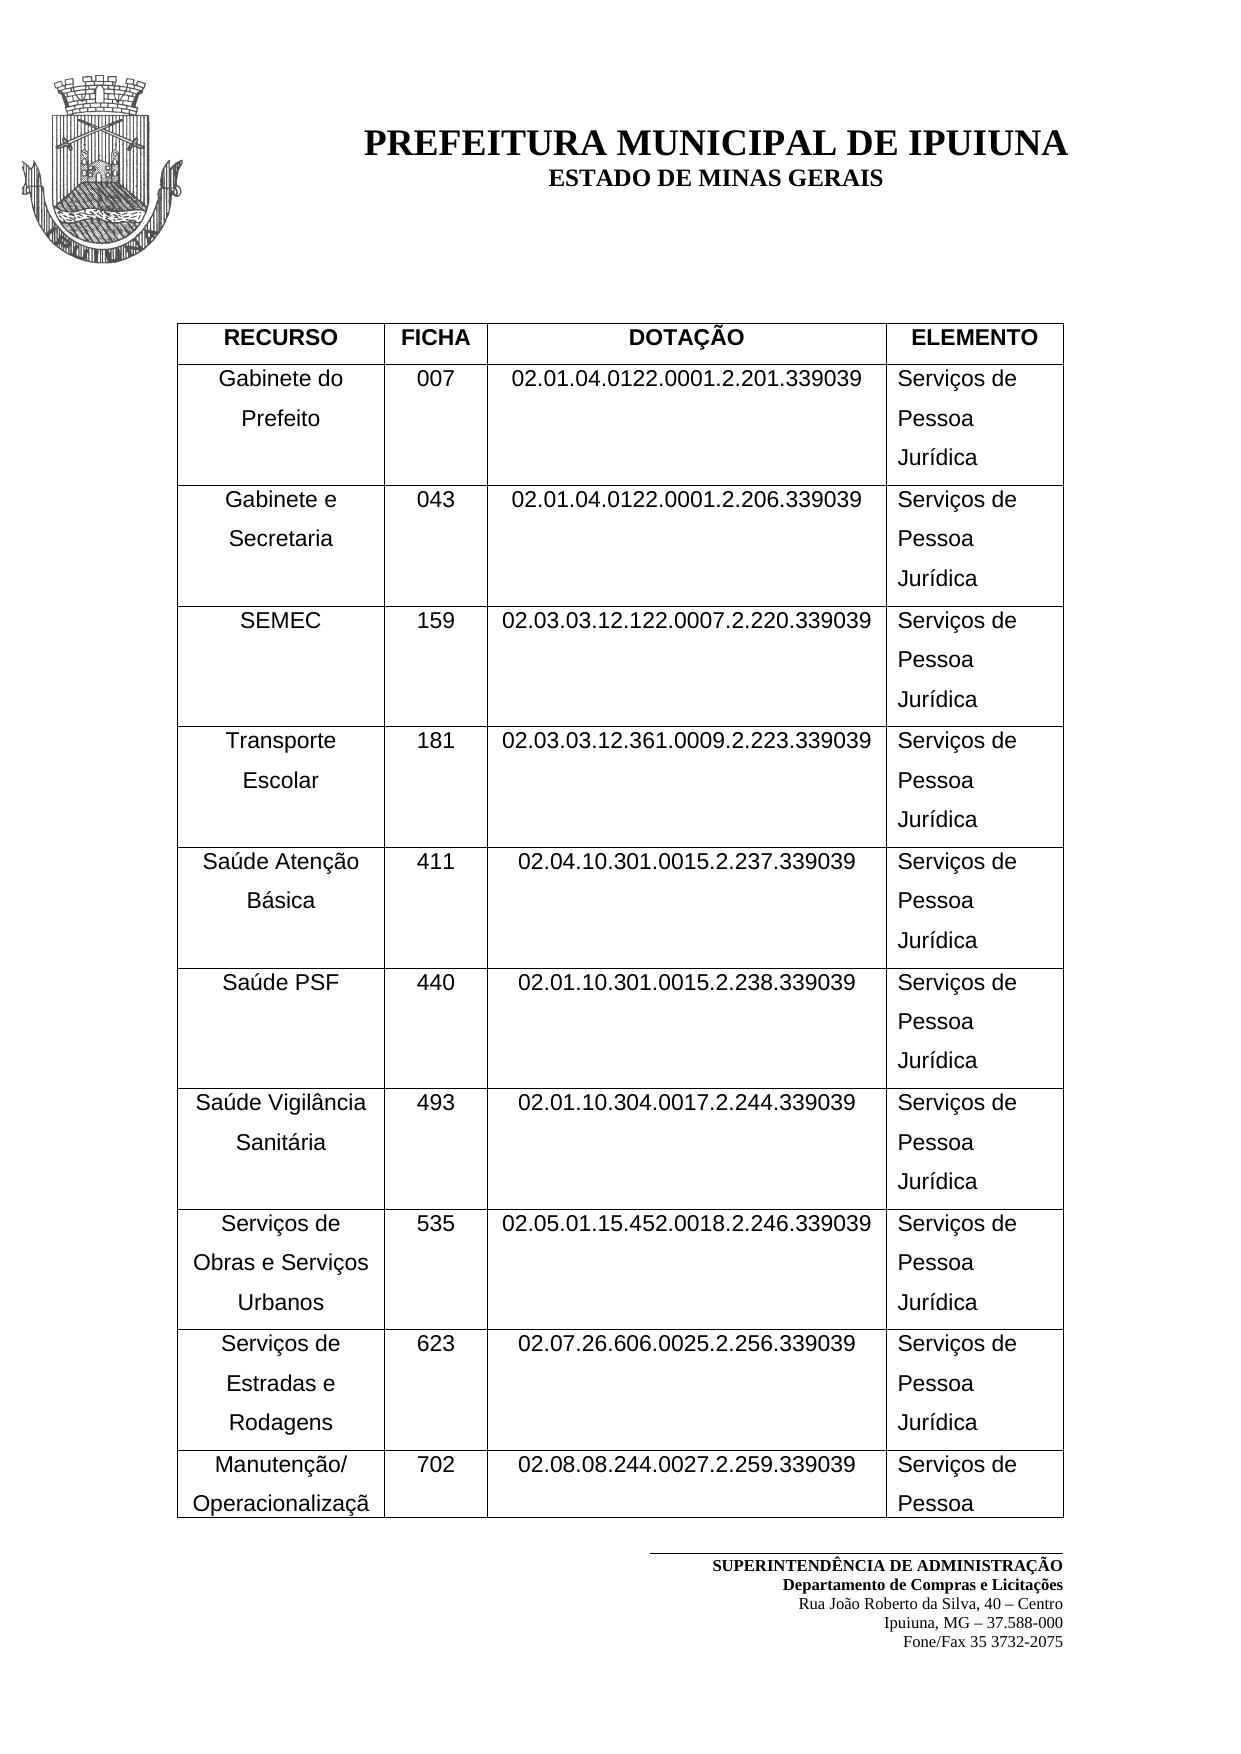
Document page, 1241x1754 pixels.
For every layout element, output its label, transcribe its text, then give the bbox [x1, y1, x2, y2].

table_cell 440 [385, 969, 487, 1088]
table_cell 02.08.08.244.0027.2.259.339039 [488, 1451, 886, 1517]
table_header ELEMENTO [887, 324, 1063, 364]
table_cell Serviços de Obras e Serviços Urbanos [178, 1210, 384, 1329]
table_cell 043 [385, 486, 487, 606]
table_cell Saúde Atenção Básica [178, 848, 384, 967]
table_cell Serviços de Pessoa Jurídica [887, 969, 1063, 1088]
table_cell 02.04.10.301.0015.2.237.339039 [488, 848, 886, 967]
picture [21, 73, 183, 268]
table_cell Transporte Escolar [178, 727, 384, 847]
table_cell Manutenção/Operacionalização do CRAS [178, 1451, 384, 1517]
table_cell Gabinete do Prefeito [178, 365, 384, 485]
table_cell 02.01.10.301.0015.2.238.339039 [488, 969, 886, 1088]
table_cell Serviços de Estradas e Rodagens [178, 1330, 384, 1450]
table_cell Serviços de Pessoa Jurídica [887, 607, 1063, 726]
table_cell 02.03.03.12.361.0009.2.223.339039 [488, 727, 886, 847]
table_cell Saúde Vigilância Sanitária [178, 1089, 384, 1209]
table_cell Serviços de Pessoa Jurídica [887, 486, 1063, 606]
table_cell 535 [385, 1210, 487, 1329]
table_cell 411 [385, 848, 487, 967]
table_header RECURSO [178, 324, 384, 364]
table_cell 702 [385, 1451, 487, 1517]
table_cell 623 [385, 1330, 487, 1450]
table_cell Serviços de Pessoa Jurídica [887, 848, 1063, 967]
table_cell SEMEC [178, 607, 384, 726]
table_cell 493 [385, 1089, 487, 1209]
table_cell Serviços de Pessoa Jurídica [887, 727, 1063, 847]
table_cell 02.03.03.12.122.0007.2.220.339039 [488, 607, 886, 726]
table_cell 02.01.10.304.0017.2.244.339039 [488, 1089, 886, 1209]
table_cell 02.05.01.15.452.0018.2.246.339039 [488, 1210, 886, 1329]
table_cell Serviços de Pessoa Jurídica [887, 1089, 1063, 1209]
table_cell 02.07.26.606.0025.2.256.339039 [488, 1330, 886, 1450]
table_cell 159 [385, 607, 487, 726]
table_cell 181 [385, 727, 487, 847]
table_header DOTAÇÃO [488, 324, 886, 364]
table_cell 02.01.04.0122.0001.2.201.339039 [488, 365, 886, 485]
table_cell 02.01.04.0122.0001.2.206.339039 [488, 486, 886, 606]
table_cell Serviços de Pessoa Jurídica [887, 1210, 1063, 1329]
table_cell Serviços de Pessoa Jurídica [887, 1451, 1063, 1517]
table_header FICHA [385, 324, 487, 364]
table_cell Serviços de Pessoa Jurídica [887, 365, 1063, 485]
table_cell Gabinete e Secretaria [178, 486, 384, 606]
table_cell 007 [385, 365, 487, 485]
table_cell Saúde PSF [178, 969, 384, 1088]
table_cell Serviços de Pessoa Jurídica [887, 1330, 1063, 1450]
